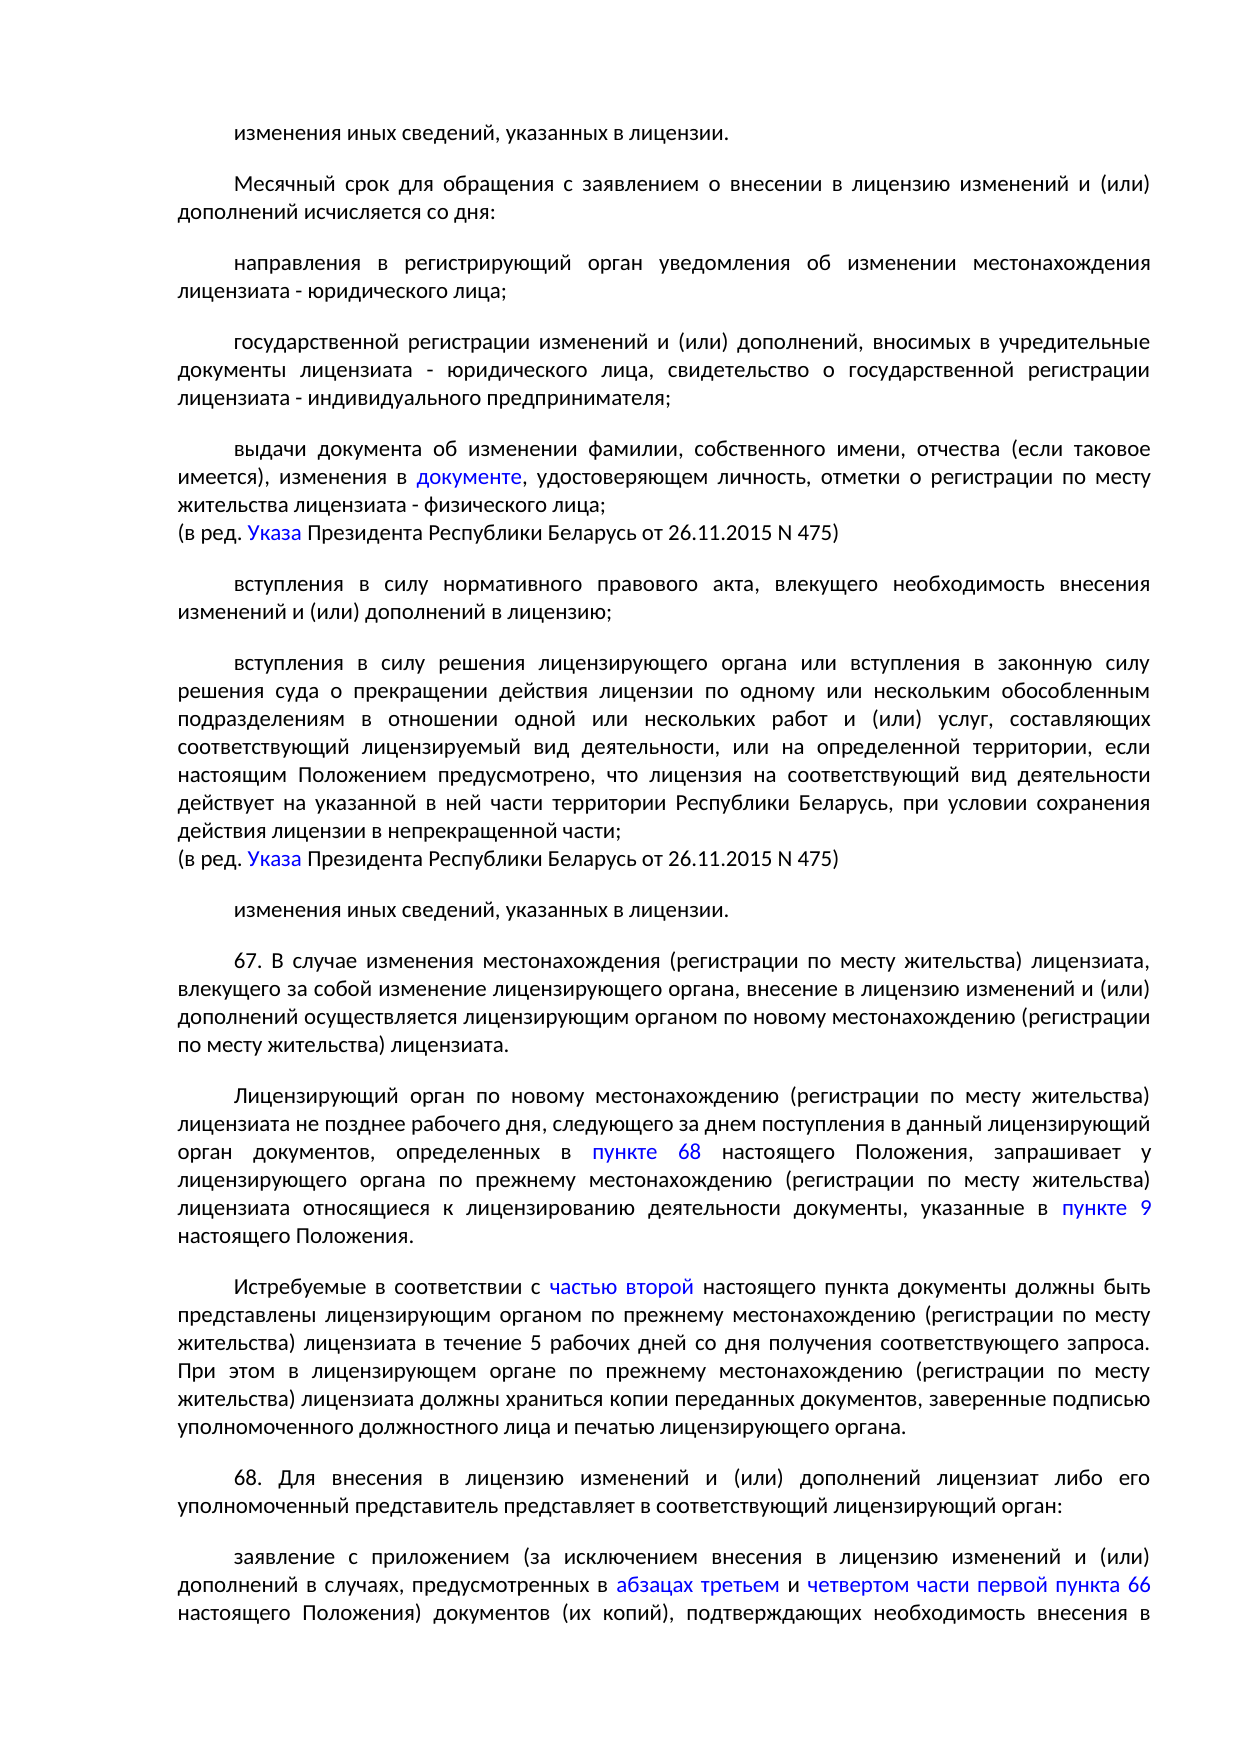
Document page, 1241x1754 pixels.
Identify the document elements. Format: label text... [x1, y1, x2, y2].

text (в ред. Указа Президента Республики Беларусь от 26.11.2015 N 475) [177, 518, 1152, 546]
text изменения иных сведений, указанных в лицензии. [177, 895, 1152, 923]
text направления в регистрирующий орган уведомления об изменении местонахождения лицензиата - юридического лица; [177, 248, 1152, 304]
text вступления в силу решения лицензирующего органа или вступления в законную силу решения суда о прекращении действия лицензии по одному или нескольким обособленным подразделениям в отношении одной или нескольких работ и (или) услуг, составляющих соответствующий лицензируемый вид деятельности, или на определенной территории, если настоящим Положением предусмотрено, что лицензия на соответствующий вид деятельности действует на указанной в ней части территории Республики Беларусь, при условии сохранения действия лицензии в непрекращенной части; [177, 648, 1152, 844]
text изменения иных сведений, указанных в лицензии. [177, 118, 1152, 146]
text (в ред. Указа Президента Республики Беларусь от 26.11.2015 N 475) [177, 844, 1152, 872]
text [177, 1542, 1152, 1626]
text выдачи документа об изменении фамилии, собственного имени, отчества (если таковое имеется), изменения в документе, удостоверяющем личность, отметки о регистрации по месту жительства лицензиата - физического лица; [177, 434, 1152, 518]
text вступления в силу нормативного правового акта, влекущего необходимость внесения изменений и (или) дополнений в лицензию; [177, 569, 1152, 625]
text государственной регистрации изменений и (или) дополнений, вносимых в учредительные документы лицензиата - юридического лица, свидетельство о государственной регистрации лицензиата - индивидуального предпринимателя; [177, 327, 1152, 411]
text 68. Для внесения в лицензию изменений и (или) дополнений лицензиат либо его уполномоченный представитель представляет в соответствующий лицензирующий орган: [177, 1463, 1152, 1519]
text 67. В случае изменения местонахождения (регистрации по месту жительства) лицензиата, влекущего за собой изменение лицензирующего органа, внесение в лицензию изменений и (или) дополнений осуществляется лицензирующим органом по новому местонахождению (регистрации по месту жительства) лицензиата. [177, 946, 1152, 1058]
text Истребуемые в соответствии с частью второй настоящего пункта документы должны быть представлены лицензирующим органом по прежнему местонахождению (регистрации по месту жительства) лицензиата в течение 5 рабочих дней со дня получения соответствующего запроса. При этом в лицензирующем органе по прежнему местонахождению (регистрации по месту жительства) лицензиата должны храниться копии переданных документов, заверенные подписью уполномоченного должностного лица и печатью лицензирующего органа. [177, 1272, 1152, 1440]
text Лицензирующий орган по новому местонахождению (регистрации по месту жительства) лицензиата не позднее рабочего дня, следующего за днем поступления в данный лицензирующий орган документов, определенных в пункте 68 настоящего Положения, запрашивает у лицензирующего органа по прежнему местонахождению (регистрации по месту жительства) лицензиата относящиеся к лицензированию деятельности документы, указанные в пункте 9 настоящего Положения. [177, 1081, 1152, 1249]
text Месячный срок для обращения с заявлением о внесении в лицензию изменений и (или) дополнений исчисляется со дня: [177, 169, 1152, 225]
